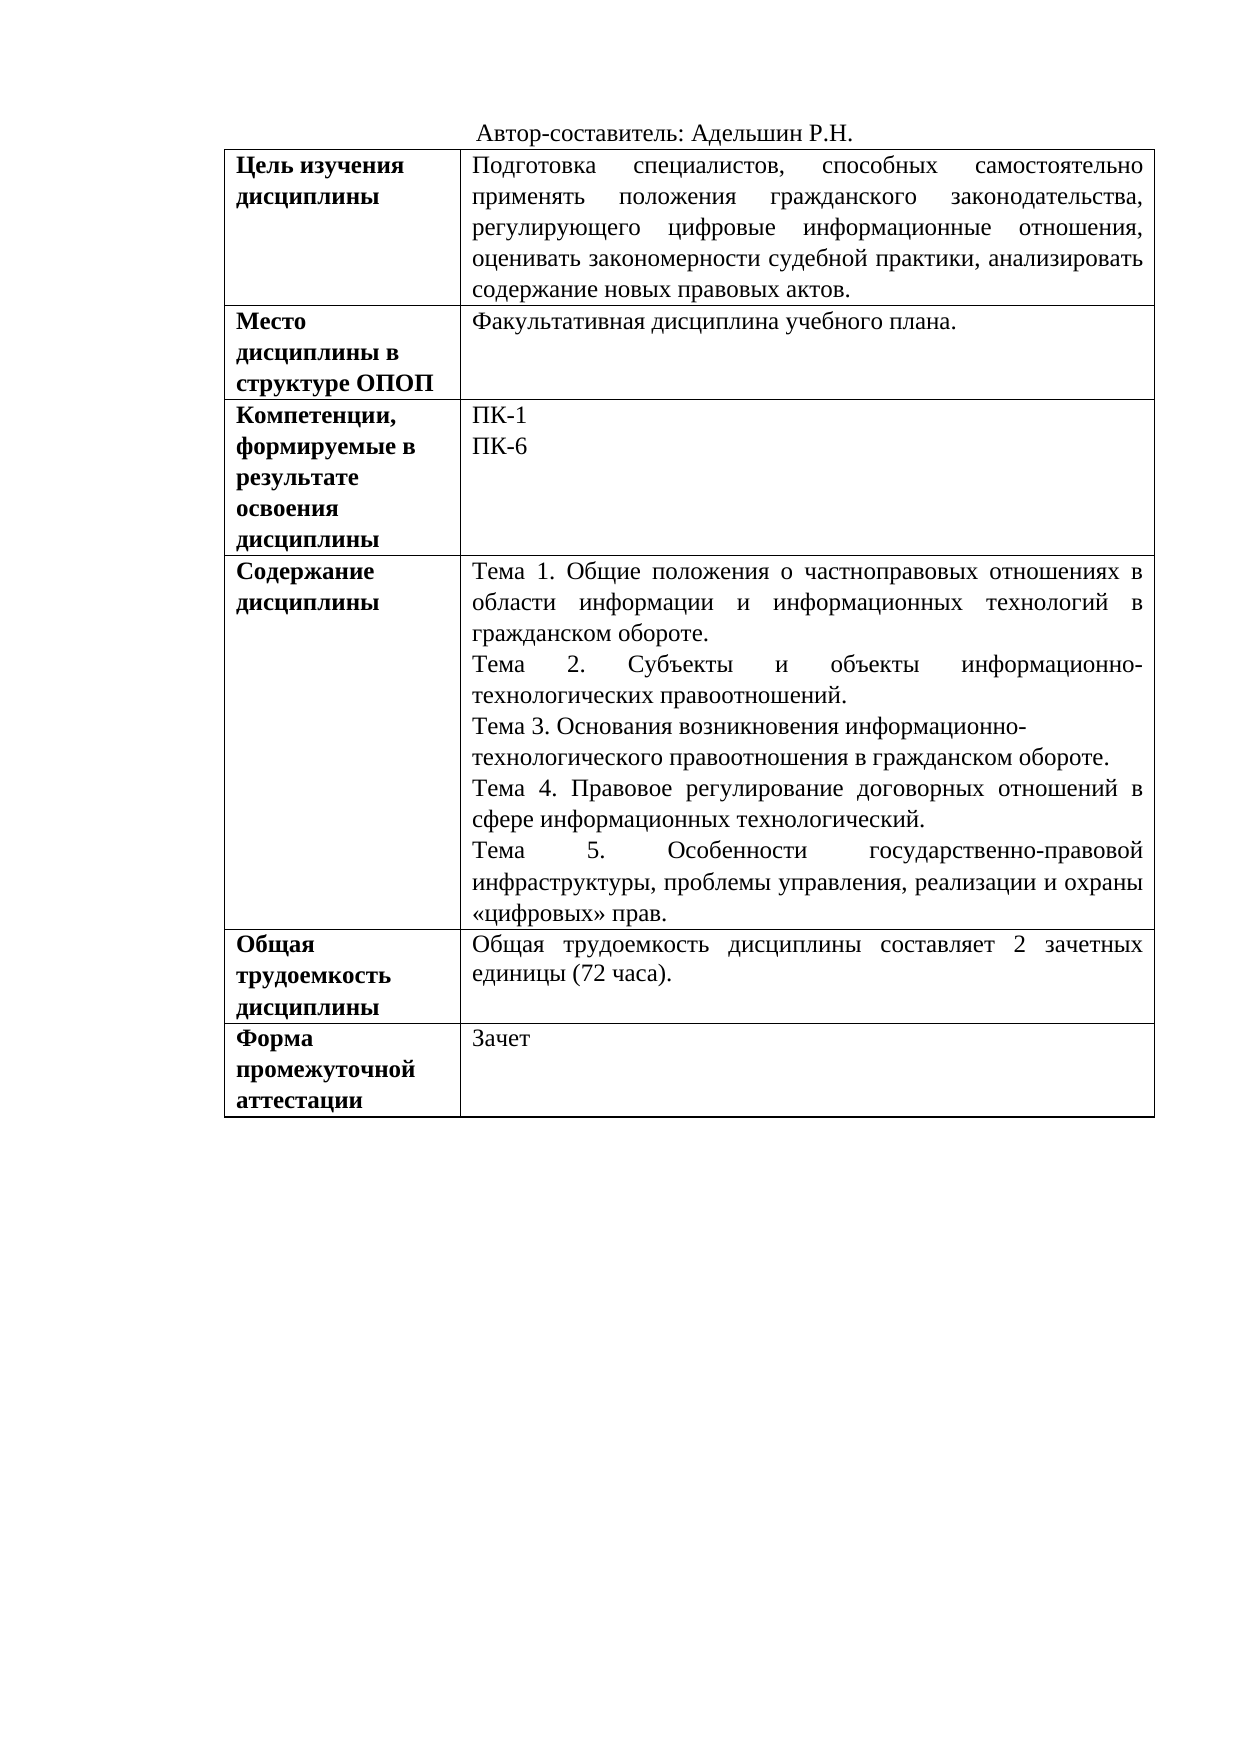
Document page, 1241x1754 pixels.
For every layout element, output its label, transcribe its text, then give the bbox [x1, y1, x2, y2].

table_header Цель изучения дисциплины [225, 150, 460, 305]
table_cell Факультативная дисциплина учебного плана. [461, 306, 1154, 399]
table_cell Зачет [461, 1024, 1154, 1116]
table_cell Общая трудоемкость дисциплины составляет 2 зачетных единицы (72 часа). [461, 930, 1154, 1022]
table_cell Место дисциплины в структуре ОПОП [225, 306, 460, 399]
table_cell Содержание дисциплины [225, 556, 460, 928]
table_cell Форма промежуточной аттестации [225, 1024, 460, 1116]
text Автор-составитель: Адельшин Р.Н. [177, 118, 1152, 147]
table_cell ПК-1 ПК-6 [461, 400, 1154, 555]
table_cell Компетенции, формируемые в результате освоения дисциплины [225, 400, 460, 555]
table_header Подготовка специалистов, способных самостоятельно применять положения гражданского законодательства, регулирующего цифровые информационные отношения, оценивать закономерности судебной практики, анализировать содержание новых правовых актов. [461, 150, 1154, 305]
table_cell Общая трудоемкость дисциплины [225, 930, 460, 1022]
table_cell Тема 1. Общие положения о частноправовых отношениях в области информации и информационных технологий в гражданском обороте. Тема 2. Субъекты и объекты информационно-технологических правоотношений. Тема 3. Основания возникновения информационно-технологического правоотношения в гражданском обороте. Тема 4. Правовое регулирование договорных отношений в сфере информационных технологический. Тема 5. Особенности государственно-правовой инфраструктуры, проблемы управления, реализации и охраны «цифровых» прав. [461, 556, 1154, 928]
